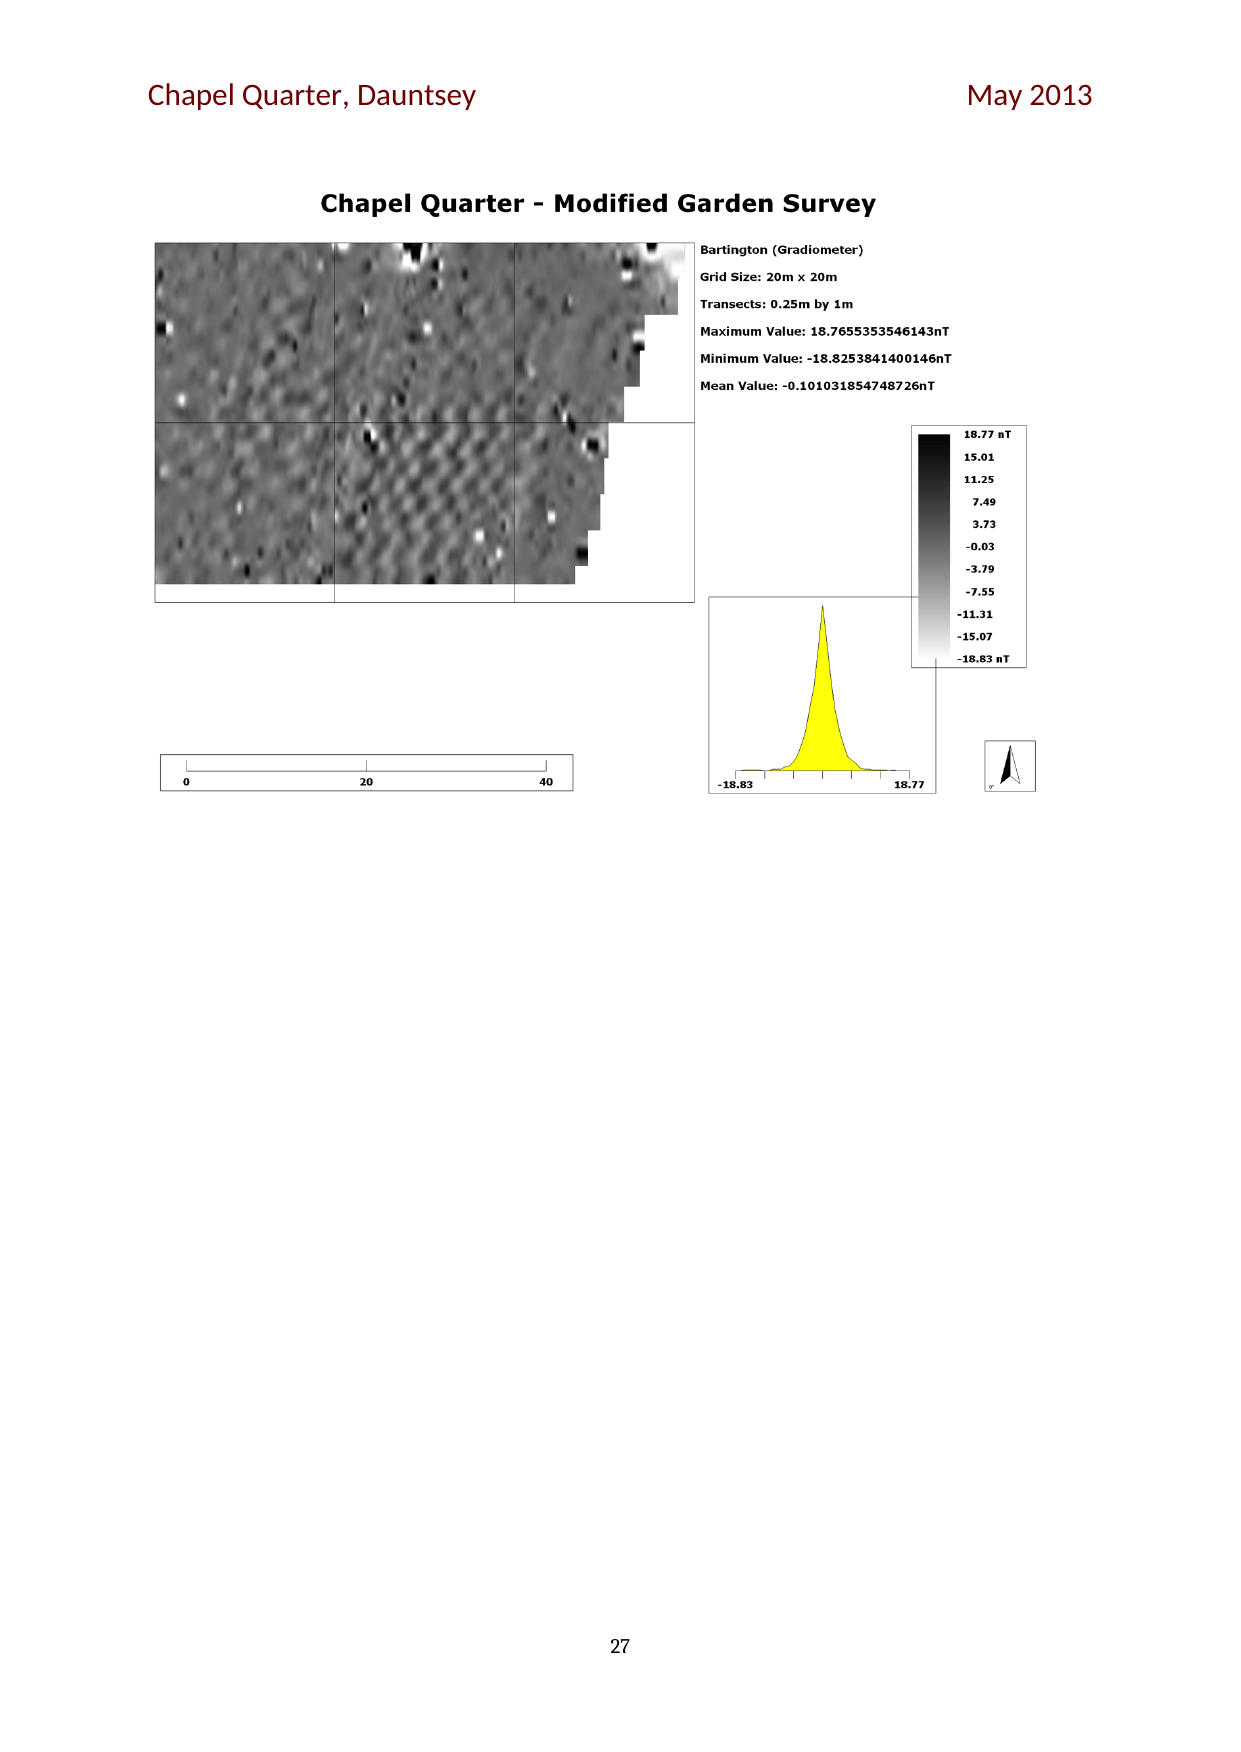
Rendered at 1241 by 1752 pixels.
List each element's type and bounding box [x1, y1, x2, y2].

picture [147, 169, 1045, 804]
